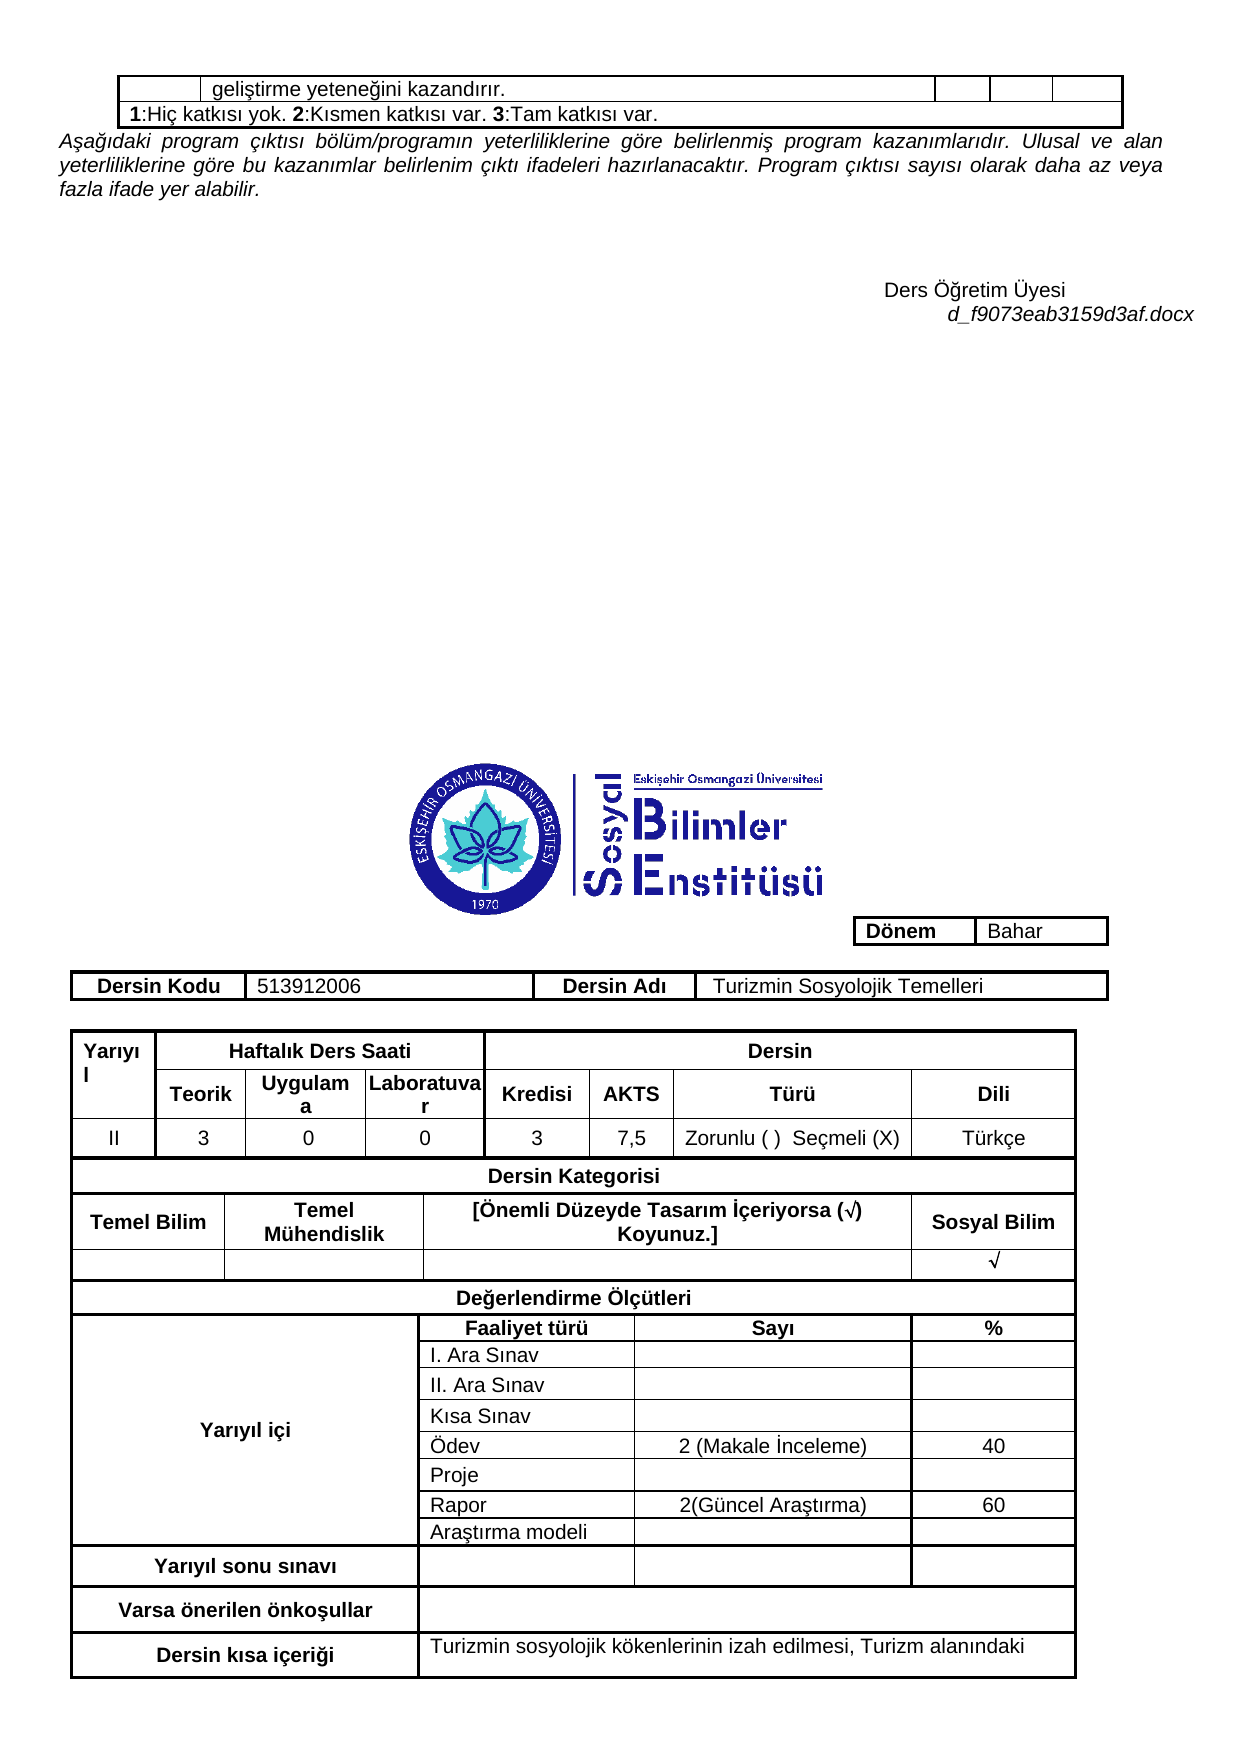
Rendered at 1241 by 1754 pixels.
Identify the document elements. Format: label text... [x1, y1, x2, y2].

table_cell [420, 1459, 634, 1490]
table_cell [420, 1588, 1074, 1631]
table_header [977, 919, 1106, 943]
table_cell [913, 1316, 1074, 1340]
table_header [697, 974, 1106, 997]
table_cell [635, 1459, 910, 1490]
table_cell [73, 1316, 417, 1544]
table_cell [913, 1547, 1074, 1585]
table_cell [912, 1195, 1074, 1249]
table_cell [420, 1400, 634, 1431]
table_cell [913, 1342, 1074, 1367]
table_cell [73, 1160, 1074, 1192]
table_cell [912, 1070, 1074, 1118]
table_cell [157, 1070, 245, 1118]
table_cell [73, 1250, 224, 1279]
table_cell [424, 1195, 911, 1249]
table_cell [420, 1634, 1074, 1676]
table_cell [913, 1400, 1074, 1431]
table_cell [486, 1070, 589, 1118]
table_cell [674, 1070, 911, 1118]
text Ders Öğretim Üyesi [177, 278, 1066, 302]
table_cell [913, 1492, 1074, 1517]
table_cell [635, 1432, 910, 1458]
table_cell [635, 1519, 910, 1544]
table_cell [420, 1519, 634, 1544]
text Aşağıdaki program çıktısı bölüm/programın yeterliliklerine göre belirlenmiş program kazanımlarıdır. Ulusal ve alan yeterliliklerine göre bu kazanımlar belirlenim çıktı ifadeleri hazırlanacaktır. Program çıktısı sayısı olarak daha az veya fazla ifade yer alabilir. [59, 129, 1166, 201]
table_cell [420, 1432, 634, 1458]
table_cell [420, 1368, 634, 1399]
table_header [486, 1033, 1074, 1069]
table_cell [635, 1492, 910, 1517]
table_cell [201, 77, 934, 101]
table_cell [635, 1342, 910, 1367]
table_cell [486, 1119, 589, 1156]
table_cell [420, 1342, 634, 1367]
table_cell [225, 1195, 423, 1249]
text SBE-OU-01 [177, 302, 1196, 326]
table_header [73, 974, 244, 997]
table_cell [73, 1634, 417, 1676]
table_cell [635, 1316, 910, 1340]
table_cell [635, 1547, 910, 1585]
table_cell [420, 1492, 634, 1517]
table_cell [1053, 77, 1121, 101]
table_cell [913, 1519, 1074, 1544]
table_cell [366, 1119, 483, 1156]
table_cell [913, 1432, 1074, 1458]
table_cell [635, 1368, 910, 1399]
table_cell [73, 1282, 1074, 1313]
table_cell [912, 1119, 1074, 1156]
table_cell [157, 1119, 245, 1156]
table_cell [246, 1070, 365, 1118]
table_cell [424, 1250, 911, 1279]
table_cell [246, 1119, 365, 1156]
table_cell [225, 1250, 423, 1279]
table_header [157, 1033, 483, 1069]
picture [407, 756, 833, 917]
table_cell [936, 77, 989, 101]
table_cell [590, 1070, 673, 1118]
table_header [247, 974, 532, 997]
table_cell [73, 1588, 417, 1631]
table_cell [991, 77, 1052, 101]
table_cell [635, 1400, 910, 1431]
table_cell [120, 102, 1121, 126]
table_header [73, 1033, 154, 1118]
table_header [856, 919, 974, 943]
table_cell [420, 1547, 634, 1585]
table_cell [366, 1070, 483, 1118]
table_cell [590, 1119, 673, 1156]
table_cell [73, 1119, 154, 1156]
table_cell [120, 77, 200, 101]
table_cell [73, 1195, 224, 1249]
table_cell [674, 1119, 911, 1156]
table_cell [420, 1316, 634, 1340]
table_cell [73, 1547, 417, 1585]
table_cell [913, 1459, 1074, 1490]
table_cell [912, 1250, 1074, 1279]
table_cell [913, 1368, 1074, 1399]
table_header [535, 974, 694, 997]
